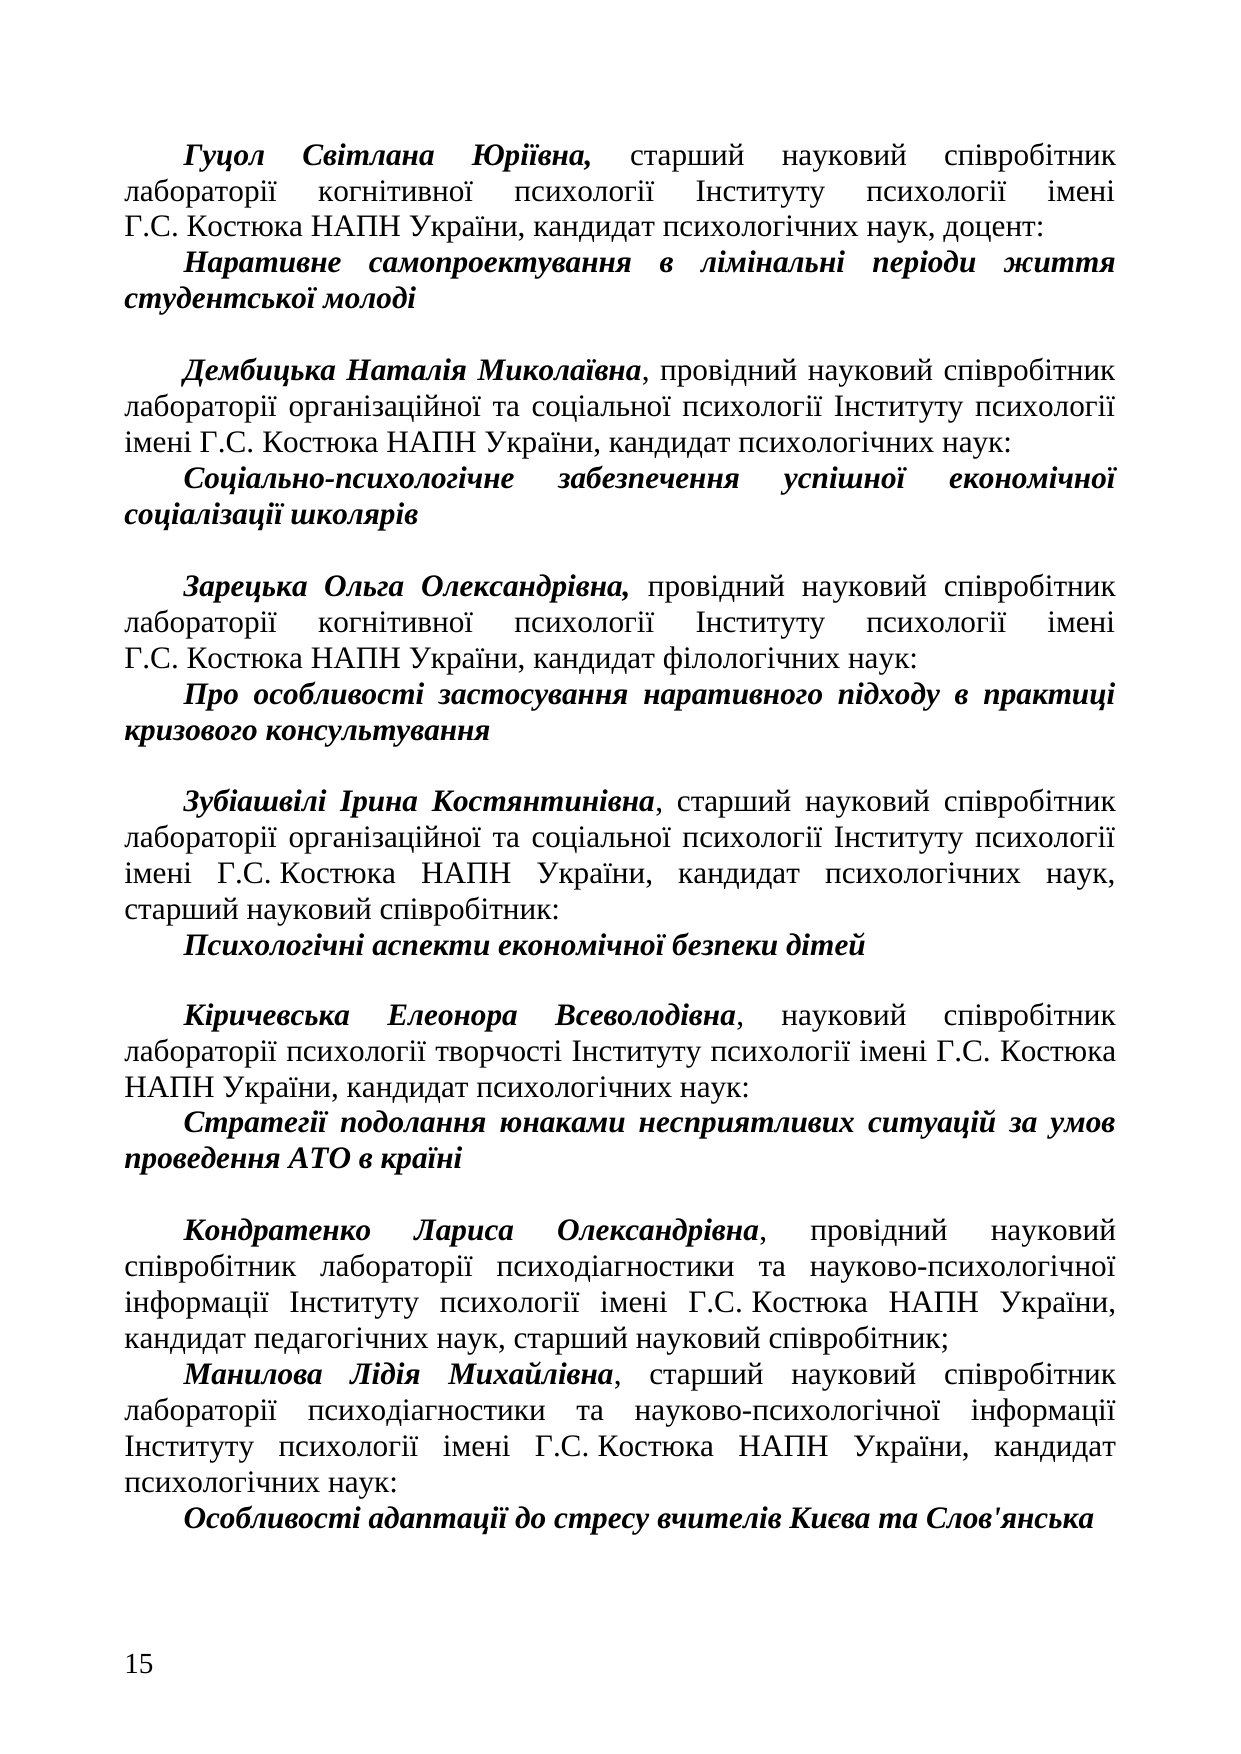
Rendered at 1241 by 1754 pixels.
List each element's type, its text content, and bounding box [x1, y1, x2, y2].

text Кондратенко Лариса Олександрівна, провідний науковий співробітник лабораторії психодіагностики та науково-психологічної інформації Інституту психології імені Г.С. Костюка НАПН України, кандидат педагогічних наук, старший науковий співробітник; [124, 1212, 1116, 1355]
text Психологічні аспекти економічної безпеки дітей [124, 926, 1116, 962]
text Зубіашвілі Ірина Костянтинівна, старший науковий співробітник лабораторії організаційної та соціальної психології Інституту психології імені Г.С. Костюка НАПН України, кандидат психологічних наук, старший науковий співробітник: [124, 783, 1116, 926]
text Кіричевська Елеонора Всеволодівна, науковий співробітник лабораторії психології творчості Інституту психології імені Г.С. Костюка НАПН України, кандидат психологічних наук: [124, 996, 1116, 1104]
text Зарецька Ольга Олександрівна, провідний науковий співробітник лабораторії когнітивної психології Інституту психології імені Г.С. Костюка НАПН України, кандидат філологічних наук: [124, 567, 1116, 675]
text Наративне самопроектування в лімінальні періоди життя студентської молоді [124, 244, 1116, 316]
text Про особливості застосування наративного підходу в практиці кризового консультування [124, 675, 1116, 747]
text Стратегії подолання юнаками несприятливих ситуацій за умов проведення АТО в країні [124, 1104, 1116, 1176]
text Особливості адаптації до стресу вчителів Києва та Слов'янська [124, 1499, 1116, 1535]
text Соціально-психологічне забезпечення успішної економічної соціалізації школярів [124, 459, 1116, 531]
text Дембицька Наталія Миколаївна, провідний науковий співробітник лабораторії організаційної та соціальної психології Інституту психології імені Г.С. Костюка НАПН України, кандидат психологічних наук: [124, 351, 1116, 459]
text Гуцол Світлана Юріївна, старший науковий співробітник лабораторії когнітивної психології Інституту психології імені Г.С. Костюка НАПН України, кандидат психологічних наук, доцент: [124, 136, 1116, 244]
text Манилова Лідія Михайлівна, старший науковий співробітник лабораторії психодіагностики та науково-психологічної інформації Інституту психології імені Г.С. Костюка НАПН України, кандидат психологічних наук: [124, 1355, 1116, 1499]
